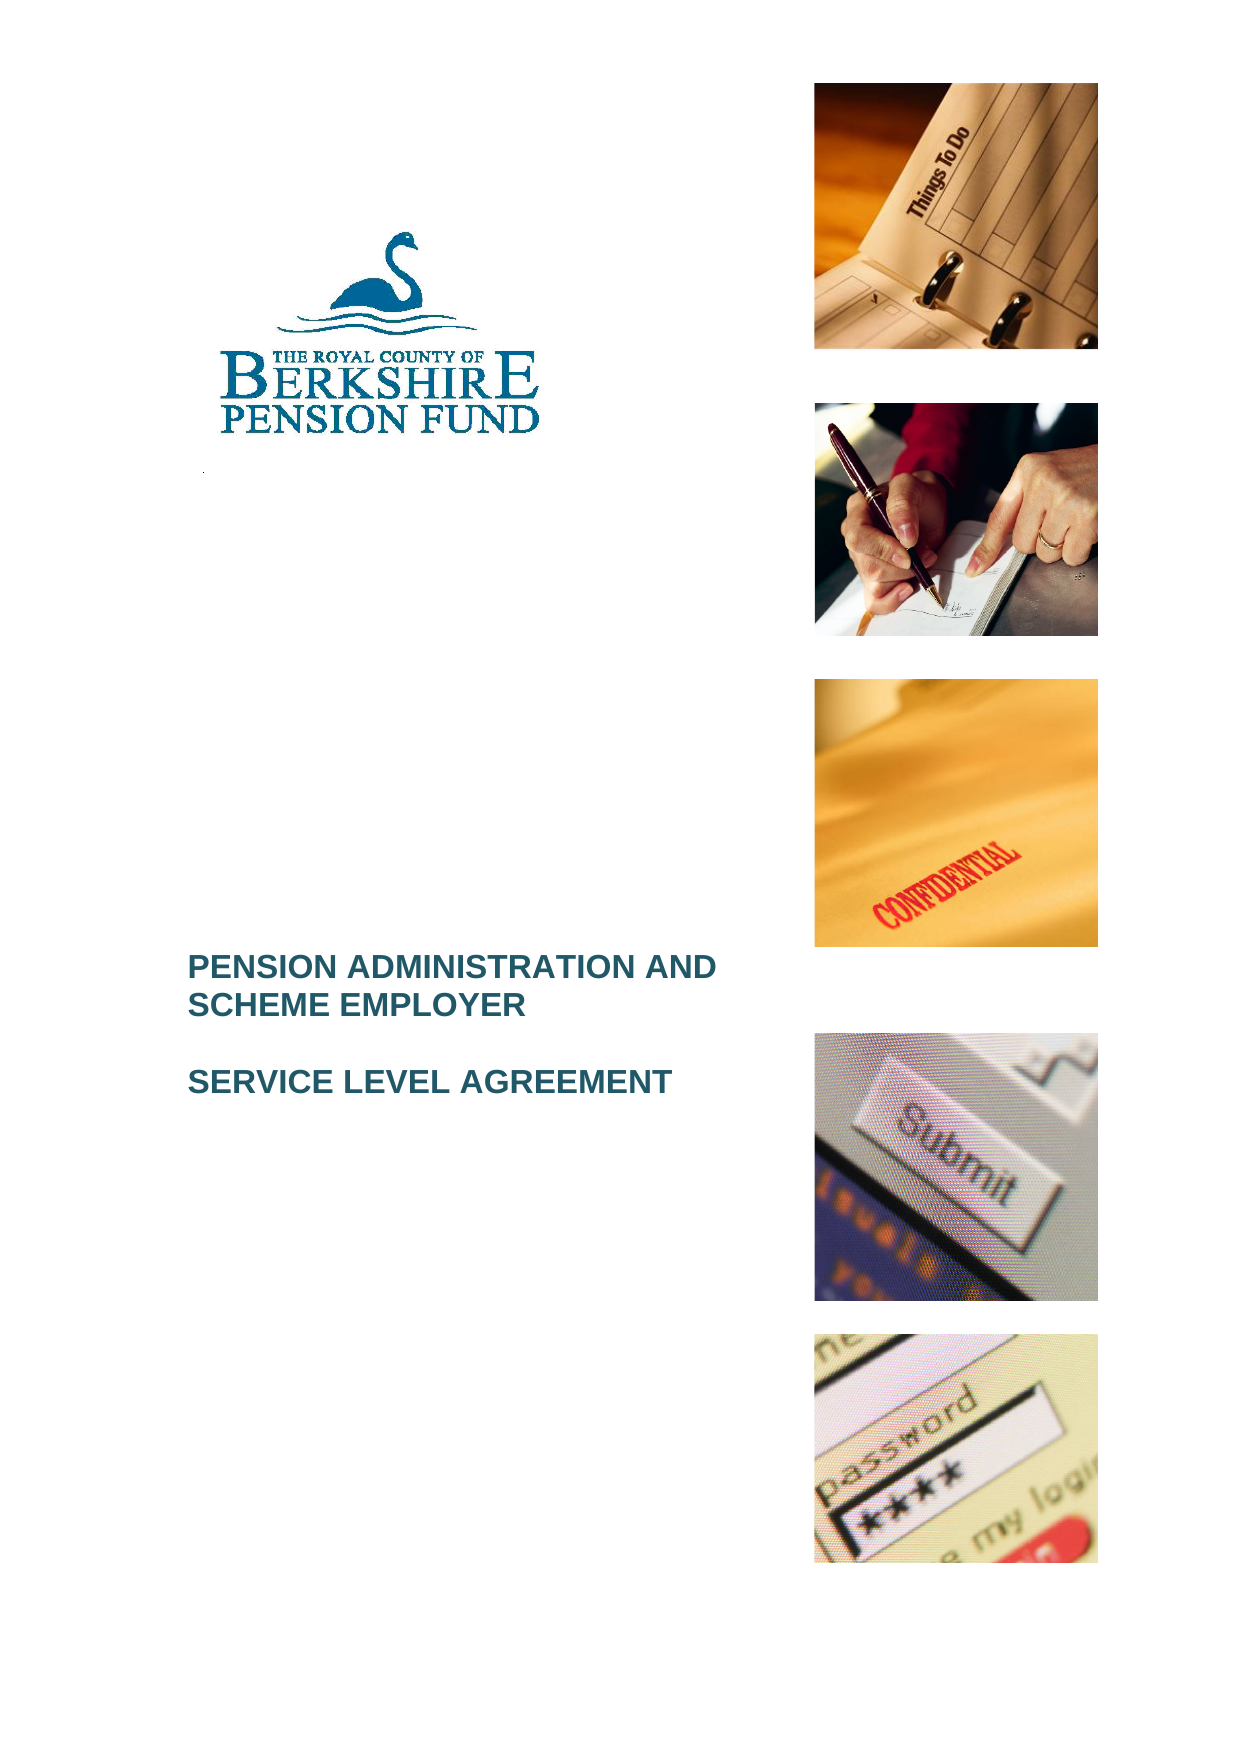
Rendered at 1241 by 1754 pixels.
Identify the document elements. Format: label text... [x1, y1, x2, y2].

picture [1027, 1334, 1101, 1563]
text PENSION ADMINISTRATION AND [187, 947, 1053, 985]
text SERVICE LEVEL AGREEMENT [187, 1062, 813, 1101]
picture [813, 83, 1101, 352]
picture [813, 679, 1098, 948]
picture [813, 1033, 1098, 1302]
text SCHEME EMPLOYER [187, 985, 1053, 1024]
